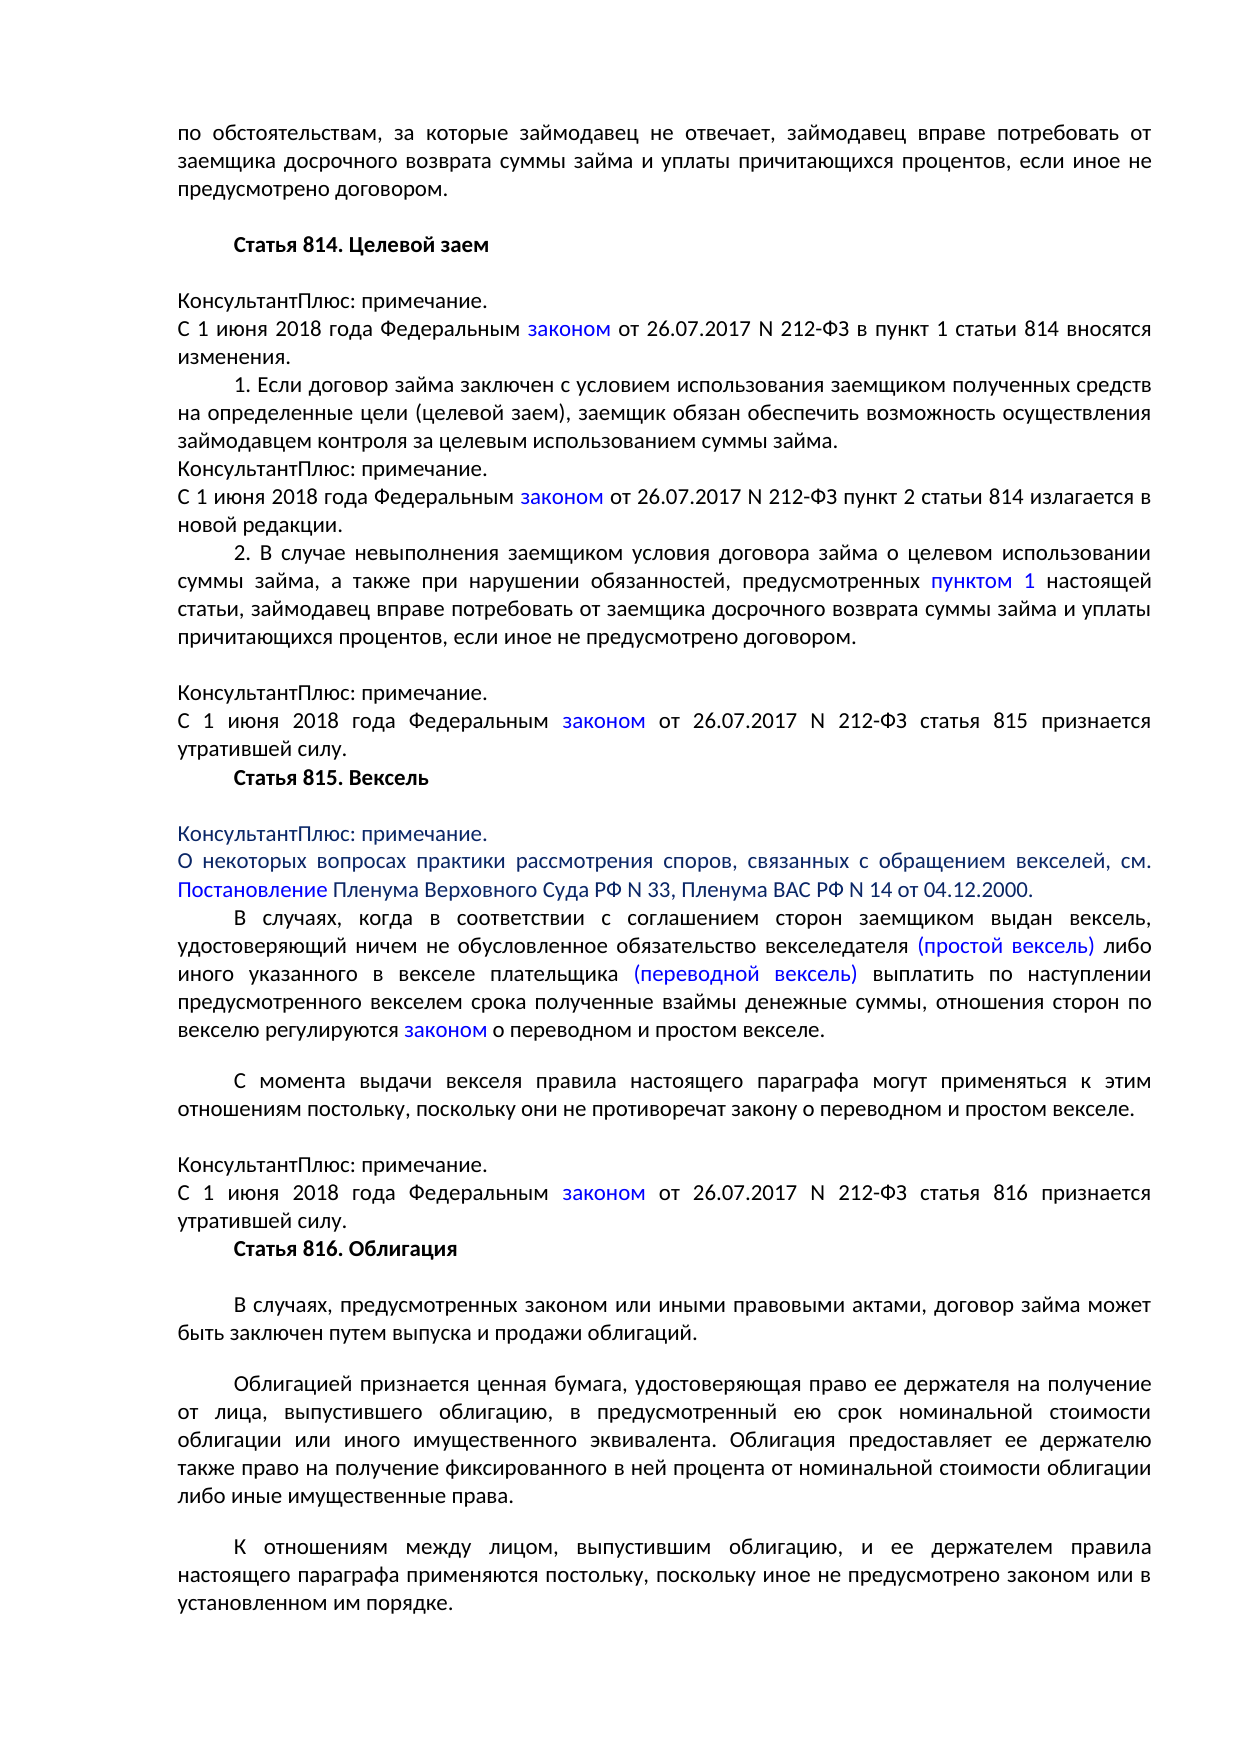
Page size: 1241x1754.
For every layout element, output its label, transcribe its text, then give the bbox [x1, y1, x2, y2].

text О некоторых вопросах практики рассмотрения споров, связанных с обращением векселей, см. Постановление Пленума Верховного Суда РФ N 33, Пленума ВАС РФ N 14 от 04.12.2000. [177, 847, 1152, 903]
text КонсультантПлюс: примечание. [177, 286, 1152, 314]
text С 1 июня 2018 года Федеральным законом от 26.07.2017 N 212-ФЗ в пункт 1 статьи 814 вносятся изменения. [177, 314, 1152, 370]
text Облигацией признается ценная бумага, удостоверяющая право ее держателя на получение от лица, выпустившего облигацию, в предусмотренный ею срок номинальной стоимости облигации или иного имущественного эквивалента. Облигация предоставляет ее держателю также право на получение фиксированного в ней процента от номинальной стоимости облигации либо иные имущественные права. [177, 1369, 1152, 1509]
text 1. Если договор займа заключен с условием использования заемщиком полученных средств на определенные цели (целевой заем), заемщик обязан обеспечить возможность осуществления займодавцем контроля за целевым использованием суммы займа. [177, 370, 1152, 454]
text В случаях, когда в соответствии с соглашением сторон заемщиком выдан вексель, удостоверяющий ничем не обусловленное обязательство векселедателя (простой вексель) либо иного указанного в векселе плательщика (переводной вексель) выплатить по наступлении предусмотренного векселем срока полученные взаймы денежные суммы, отношения сторон по векселю регулируются законом о переводном и простом векселе. [177, 903, 1152, 1043]
text КонсультантПлюс: примечание. [177, 678, 1152, 707]
text КонсультантПлюс: примечание. [177, 1150, 1152, 1178]
text В случаях, предусмотренных законом или иными правовыми актами, договор займа может быть заключен путем выпуска и продажи облигаций. [177, 1290, 1152, 1346]
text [177, 118, 1152, 202]
title Статья 814. Целевой заем [177, 230, 1152, 258]
text К отношениям между лицом, выпустившим облигацию, и ее держателем правила настоящего параграфа применяются постольку, поскольку иное не предусмотрено законом или в установленном им порядке. [177, 1532, 1152, 1616]
title Статья 816. Облигация [177, 1234, 1152, 1262]
text С 1 июня 2018 года Федеральным законом от 26.07.2017 N 212-ФЗ статья 815 признается утратившей силу. [177, 707, 1152, 763]
text С 1 июня 2018 года Федеральным законом от 26.07.2017 N 212-ФЗ статья 816 признается утратившей силу. [177, 1178, 1152, 1234]
text С момента выдачи векселя правила настоящего параграфа могут применяться к этим отношениям постольку, поскольку они не противоречат закону о переводном и простом векселе. [177, 1066, 1152, 1122]
title Статья 815. Вексель [177, 763, 1152, 791]
text КонсультантПлюс: примечание. [177, 454, 1152, 482]
text С 1 июня 2018 года Федеральным законом от 26.07.2017 N 212-ФЗ пункт 2 статьи 814 излагается в новой редакции. [177, 482, 1152, 538]
text 2. В случае невыполнения заемщиком условия договора займа о целевом использовании суммы займа, а также при нарушении обязанностей, предусмотренных пунктом 1 настоящей статьи, займодавец вправе потребовать от заемщика досрочного возврата суммы займа и уплаты причитающихся процентов, если иное не предусмотрено договором. [177, 538, 1152, 651]
text КонсультантПлюс: примечание. [177, 819, 1152, 847]
